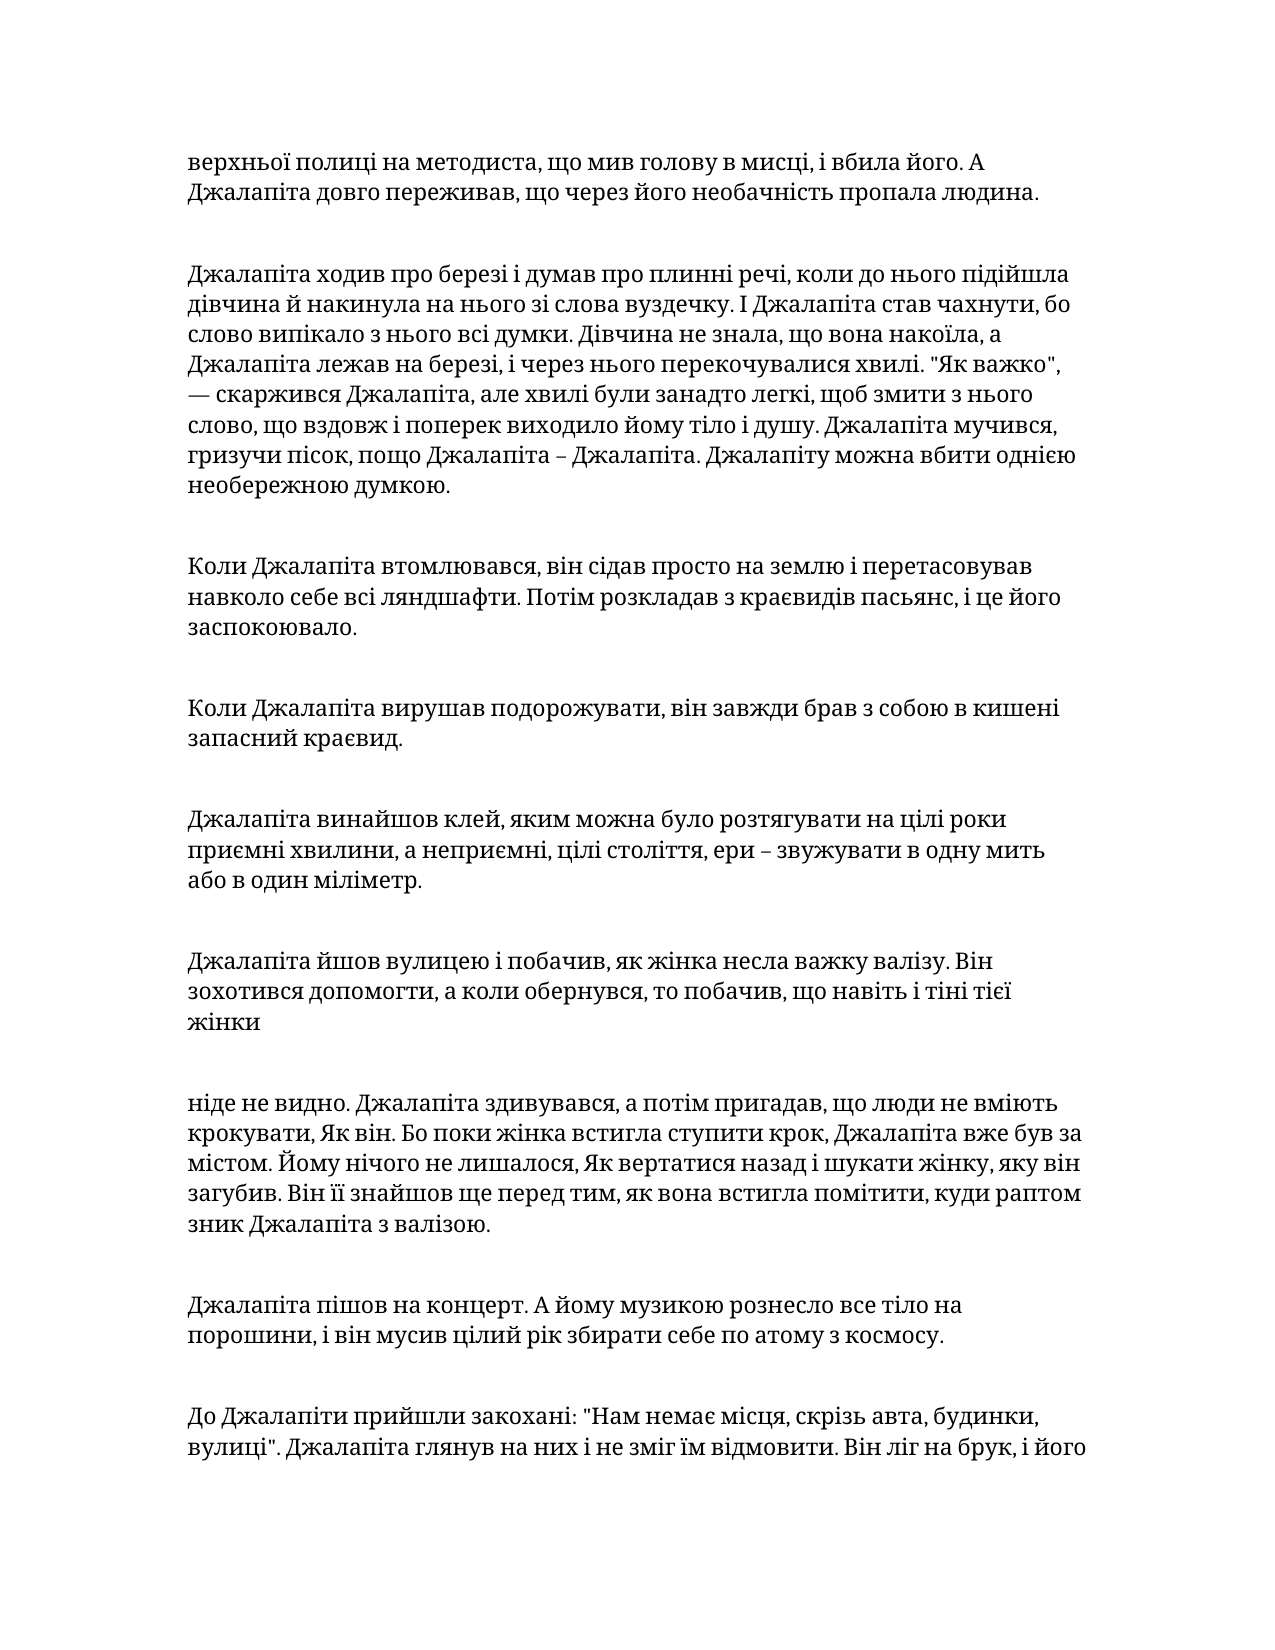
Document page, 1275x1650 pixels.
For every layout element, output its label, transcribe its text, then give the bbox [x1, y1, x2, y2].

text Джалапіта йшов вулицею і побачив, як жінка несла важку валізу. Він зохотився допомогти, а коли обернувся, то побачив, що навіть і тіні тієї жінки [187, 919, 1087, 1036]
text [187, 150, 1087, 207]
text ніде не видно. Джалапіта здивувався, а потім пригадав, що люди не вміють крокувати, Як він. Бо поки жінка встигла ступити крок, Джалапіта вже був за містом. Йому нічого не лишалося, Як вертатися назад і шукати жінку, яку він загубив. Він її знайшов ще перед тим, як вона встигла помітити, куди раптом зник Джалапіта з валізою. [187, 1060, 1087, 1238]
text Джалапіта пішов на концерт. А йому музикою рознесло все тіло на порошини, і він мусив цілий рік збирати себе по атому з космосу. [187, 1262, 1087, 1349]
text Коли Джалапіта втомлювався, він сідав просто на землю і перетасовував навколо себе всі ляндшафти. Потім розкладав з краєвидів пасьянс, і це його заспокоювало. [187, 524, 1087, 641]
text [187, 1374, 1087, 1461]
text Джалапіта ходив про березі і думав про плинні речі, коли до нього підійшла дівчина й накинула на нього зі слова вуздечку. І Джалапіта став чахнути, бо слово випікало з нього всі думки. Дівчина не знала, що вона накоїла, а Джалапіта лежав на березі, і через нього перекочувалися хвилі. "Як важко", — скаржився Джалапіта, але хвилі були занадто легкі, щоб змити з нього слово, що вздовж і поперек виходило йому тіло і душу. Джалапіта мучився, гризучи пісок, пощо Джалапіта – Джалапіта. Джалапіту можна вбити однією необережною думкою. [187, 231, 1087, 499]
text Коли Джалапіта вирушав подорожувати, він завжди брав з собою в кишені запасний краєвид. [187, 666, 1087, 752]
text Джалапіта винайшов клей, яким можна було розтягувати на цілі роки приємні хвилини, а неприємні, цілі століття, ери – звужувати в одну мить або в один міліметр. [187, 777, 1087, 894]
